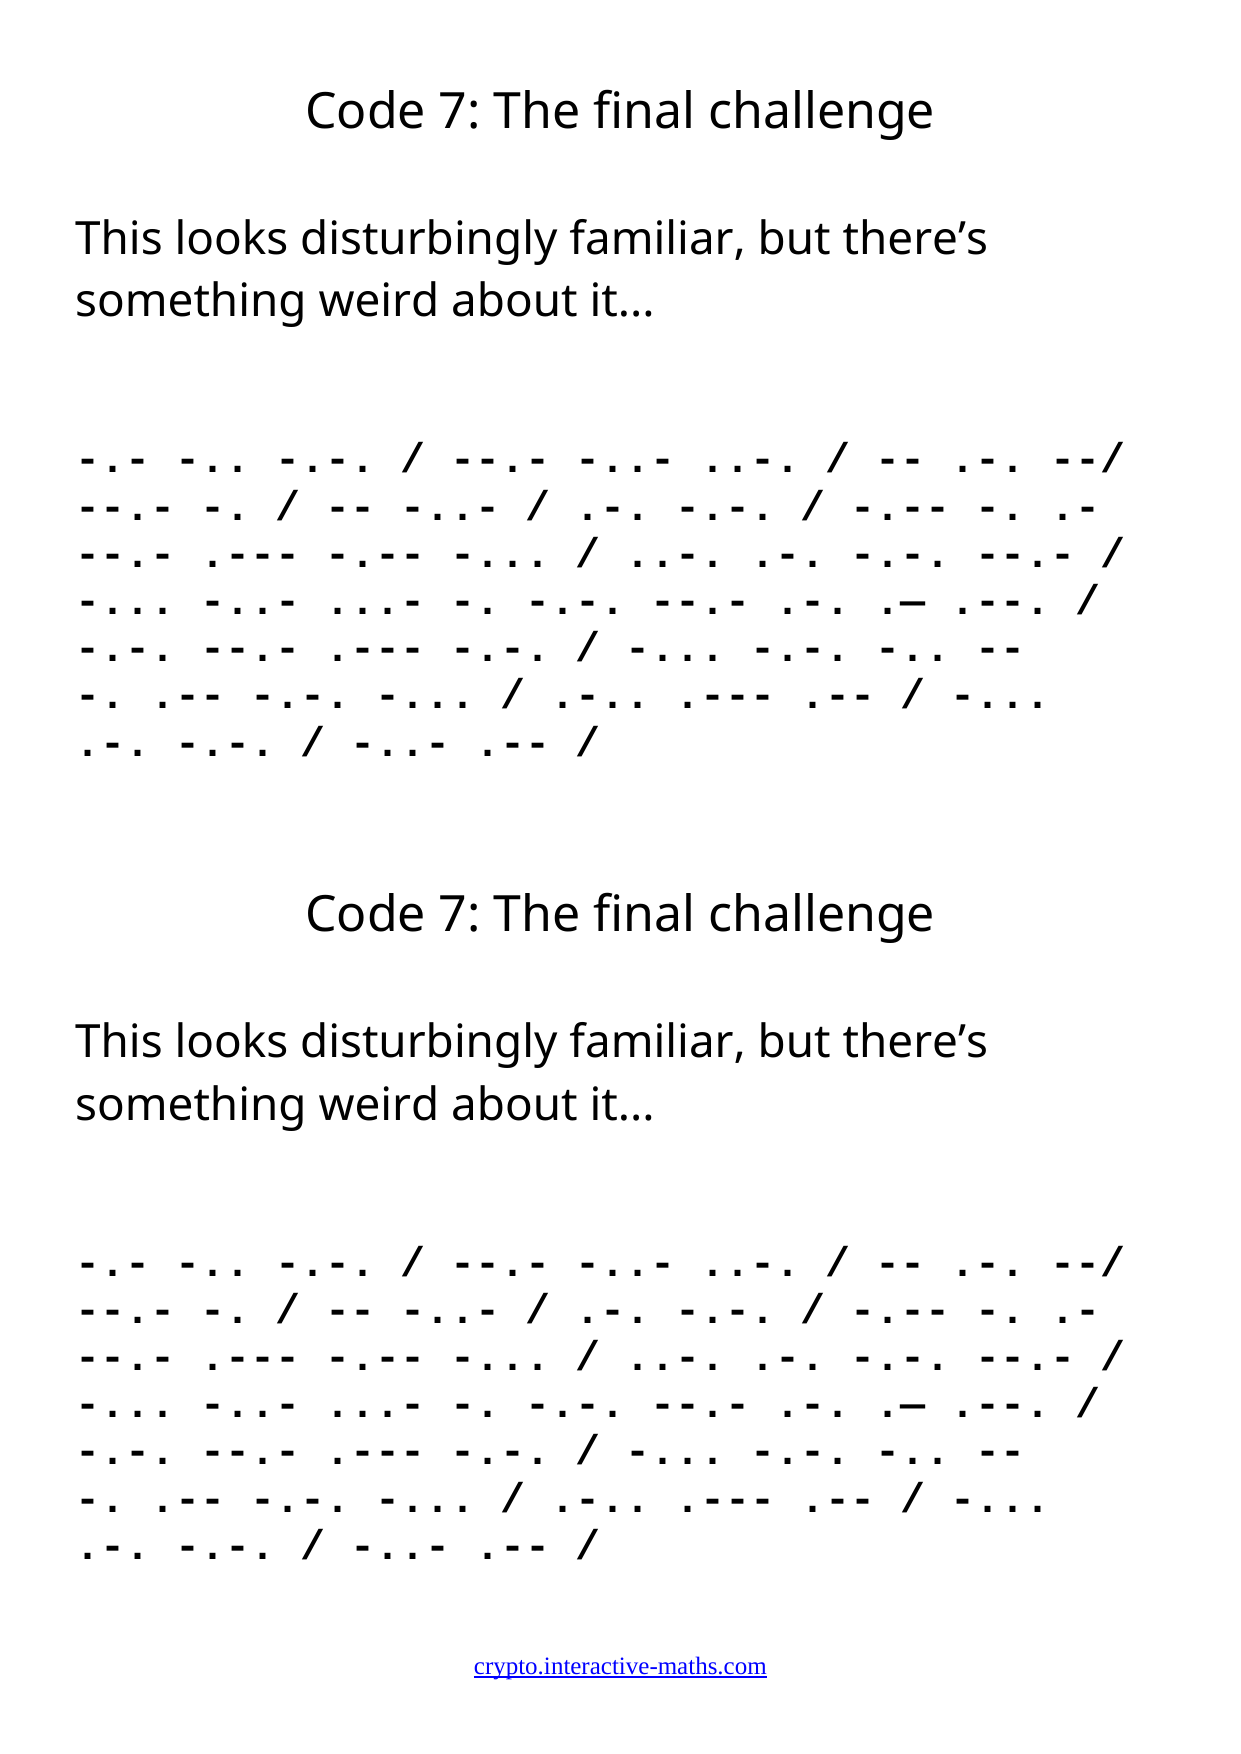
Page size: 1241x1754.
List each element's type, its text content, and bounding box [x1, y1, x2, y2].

text -.- -.. -.-. / --.- -..- ..-. / -- .-. --/ --.- -. / -- -..- / .-. -.-. / -.-- -. .- --.- .--- -.-- -... / ..-. .-. -.-. --.- / -... -..- ...- -. -.-. --.- .-. .— .--. / -.-. --.- .--- -.-. / -... -.-. -.. -- -. .-- -.-. -... / .-.. .--- .-- / -... .-. -.-. / -..- .-- / [75, 1241, 1165, 1572]
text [75, 75, 1165, 143]
text -.- -.. -.-. / --.- -..- ..-. / -- .-. --/ --.- -. / -- -..- / .-. -.-. / -.-- -. .- --.- .--- -.-- -... / ..-. .-. -.-. --.- / -... -..- ...- -. -.-. --.- .-. .— .--. / -.-. --.- .--- -.-. / -... -.-. -.. -- -. .-- -.-. -... / .-.. .--- .-- / -... .-. -.-. / -..- .-- / [75, 438, 1165, 768]
text Code 7: The final challenge [75, 878, 1165, 946]
text This looks disturbingly familiar, but there’s something weird about it... [75, 206, 1165, 330]
text This looks disturbingly familiar, but there’s something weird about it... [75, 1009, 1165, 1133]
